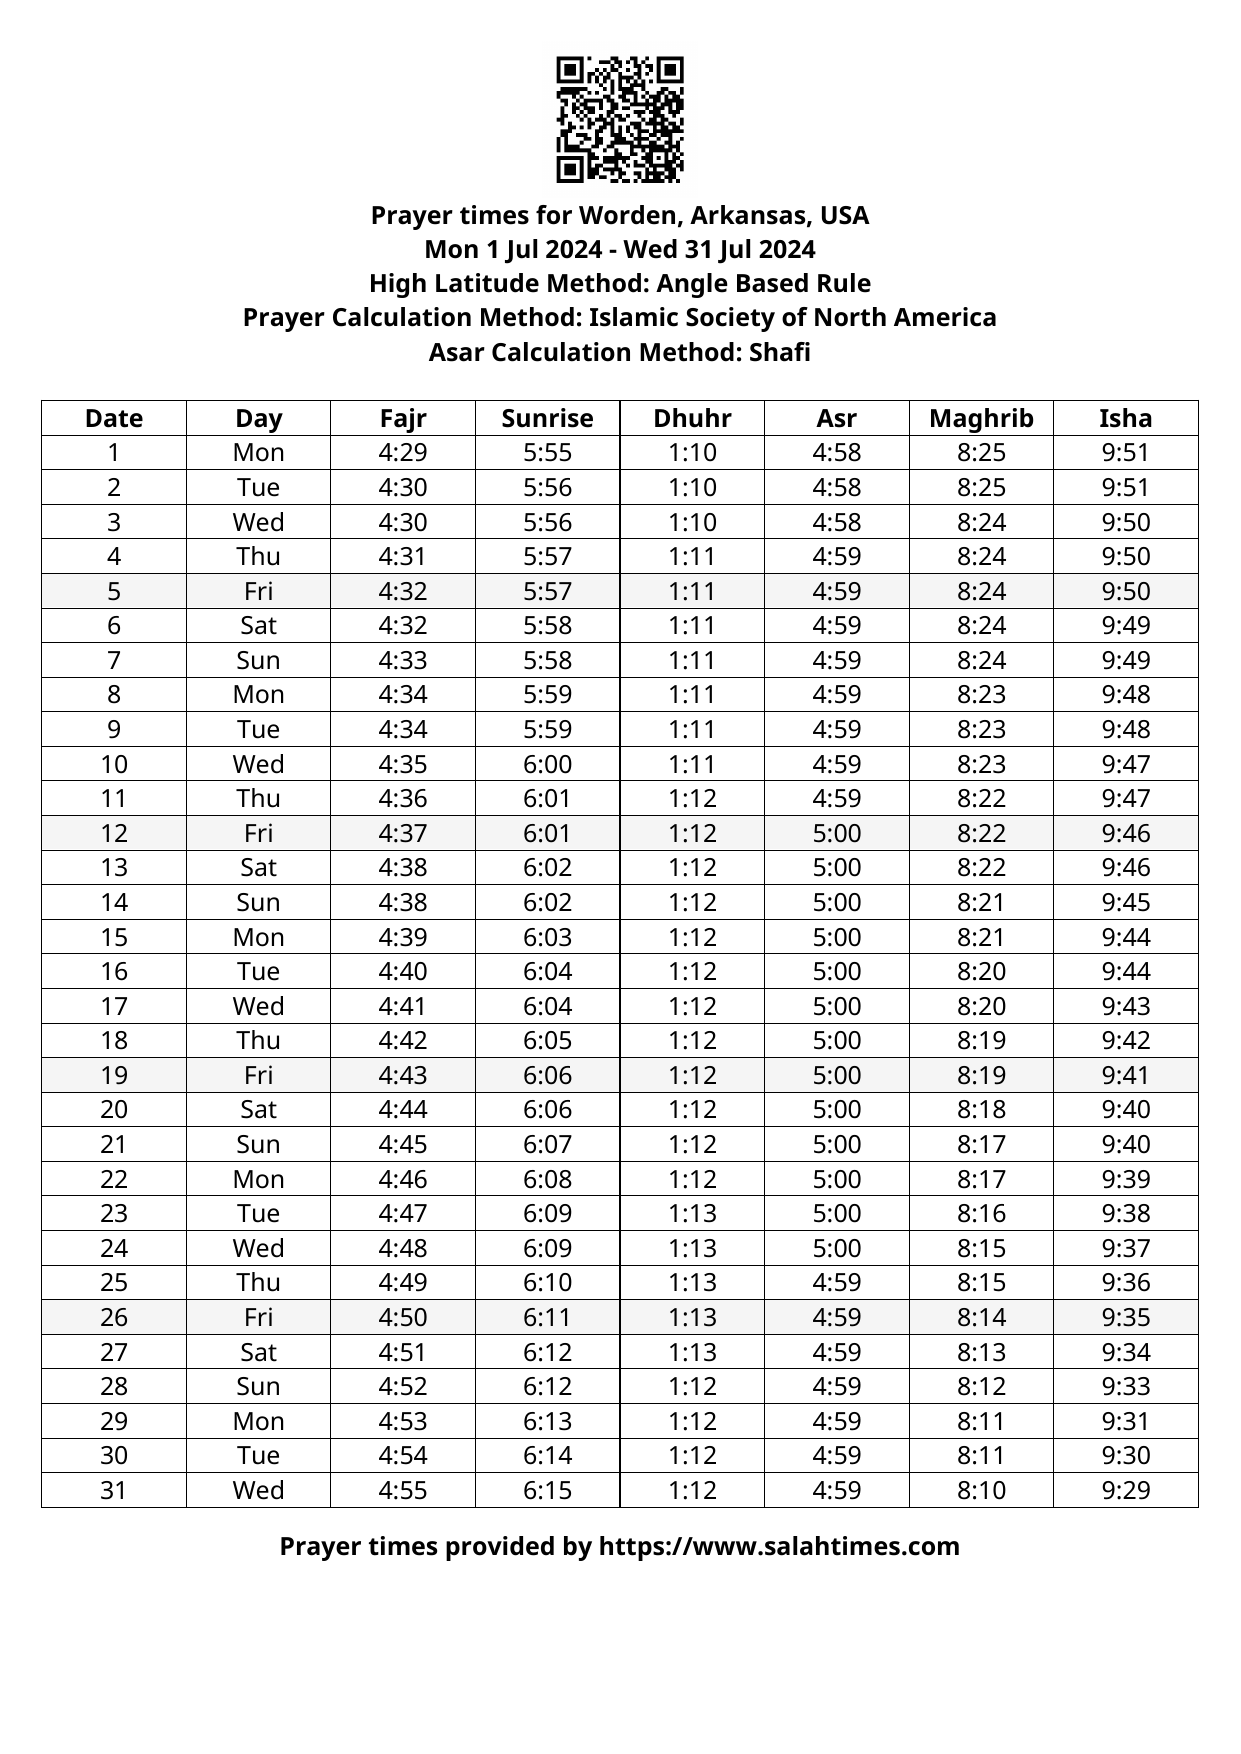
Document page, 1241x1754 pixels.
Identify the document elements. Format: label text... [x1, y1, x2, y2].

table_cell 1 [42, 436, 186, 469]
table_cell 6:06 [476, 1058, 619, 1092]
table_header Asr [765, 401, 909, 434]
table_cell Tue [187, 470, 330, 504]
table_cell 8:18 [910, 1093, 1053, 1126]
table_cell 6:12 [476, 1369, 619, 1403]
table_cell 4:59 [765, 1266, 909, 1299]
table_cell 6:01 [476, 816, 619, 849]
table_cell 6:09 [476, 1231, 619, 1264]
table_cell 22 [42, 1162, 186, 1195]
table_cell 4:59 [765, 609, 909, 642]
table_cell 1:11 [621, 539, 764, 573]
table_cell 28 [42, 1369, 186, 1403]
table_cell 9:40 [1054, 1127, 1198, 1161]
table_cell 1:12 [621, 920, 764, 953]
table_cell 3 [42, 505, 186, 538]
table_cell 4 [42, 539, 186, 573]
table_cell 8:24 [910, 609, 1053, 642]
table_cell 9:51 [1054, 470, 1198, 504]
table_cell 8:24 [910, 539, 1053, 573]
table_cell 1:13 [621, 1231, 764, 1264]
table_cell Sun [187, 1369, 330, 1403]
table_cell 8:16 [910, 1196, 1053, 1230]
table_cell 8:25 [910, 470, 1053, 504]
table_cell 21 [42, 1127, 186, 1161]
table_cell 4:35 [331, 747, 475, 780]
table_cell 7 [42, 643, 186, 677]
table_cell 1:12 [621, 885, 764, 919]
table_cell 9:40 [1054, 1093, 1198, 1126]
table_cell 1:12 [621, 1024, 764, 1057]
table_cell 8:24 [910, 505, 1053, 538]
table_cell 5:00 [765, 920, 909, 953]
table_cell 1:10 [621, 470, 764, 504]
table_cell 4:59 [765, 747, 909, 780]
table_cell 9:49 [1054, 609, 1198, 642]
table_cell 4:40 [331, 954, 475, 988]
table_cell 8:13 [910, 1335, 1053, 1368]
table_cell 15 [42, 920, 186, 953]
table_cell 5:58 [476, 609, 619, 642]
table_cell 4:48 [331, 1231, 475, 1264]
table_cell 5:56 [476, 470, 619, 504]
table_cell 4:34 [331, 678, 475, 711]
table_cell Wed [187, 989, 330, 1022]
table_cell 4:49 [331, 1266, 475, 1299]
table_cell Fri [187, 816, 330, 849]
table_header Date [42, 401, 186, 434]
table_header Day [187, 401, 330, 434]
table_cell Fri [187, 1300, 330, 1334]
table_cell 6:08 [476, 1162, 619, 1195]
table_cell Fri [187, 574, 330, 607]
table_cell 6:05 [476, 1024, 619, 1057]
table_cell Tue [187, 1439, 330, 1472]
table_cell Tue [187, 1196, 330, 1230]
picture [542, 41, 699, 198]
table_cell 9:50 [1054, 574, 1198, 607]
table_cell 4:59 [765, 1300, 909, 1334]
table_cell Wed [187, 505, 330, 538]
table_cell 1:12 [621, 851, 764, 884]
table_cell 5:57 [476, 574, 619, 607]
table_cell 1:12 [621, 1093, 764, 1126]
table_cell 4:32 [331, 574, 475, 607]
table_cell 1:12 [621, 816, 764, 849]
table_cell 1:12 [621, 1473, 764, 1507]
table_cell 4:59 [765, 1335, 909, 1368]
table_cell 9:47 [1054, 747, 1198, 780]
table_cell 9:31 [1054, 1404, 1198, 1437]
table_cell 4:59 [765, 539, 909, 573]
table_cell 4:58 [765, 436, 909, 469]
table_cell 4:31 [331, 539, 475, 573]
table_cell 5:00 [765, 1162, 909, 1195]
table_cell 1:13 [621, 1196, 764, 1230]
table_cell 9:30 [1054, 1439, 1198, 1472]
table_cell 9:33 [1054, 1369, 1198, 1403]
table_cell 16 [42, 954, 186, 988]
table_cell 8:25 [910, 436, 1053, 469]
table_cell 4:59 [765, 712, 909, 746]
table_cell 5:00 [765, 1058, 909, 1092]
table_cell 4:46 [331, 1162, 475, 1195]
table_cell 6:11 [476, 1300, 619, 1334]
table_cell 5:56 [476, 505, 619, 538]
table_cell 9:44 [1054, 954, 1198, 988]
table_cell 4:59 [765, 678, 909, 711]
table_cell 4:39 [331, 920, 475, 953]
table_cell 5:00 [765, 851, 909, 884]
table_cell 6:06 [476, 1093, 619, 1126]
table_cell Sat [187, 1093, 330, 1126]
table_cell 5:00 [765, 989, 909, 1022]
table_cell 5:00 [765, 885, 909, 919]
table_cell 8:23 [910, 678, 1053, 711]
table_cell 8:19 [910, 1058, 1053, 1092]
table_cell Wed [187, 1231, 330, 1264]
table_cell 4:42 [331, 1024, 475, 1057]
table_cell 1:12 [621, 1058, 764, 1092]
table_cell 6:02 [476, 851, 619, 884]
table_cell 4:37 [331, 816, 475, 849]
table_cell Thu [187, 1024, 330, 1057]
table_cell 9:39 [1054, 1162, 1198, 1195]
table_cell 8:22 [910, 851, 1053, 884]
table_cell 9 [42, 712, 186, 746]
table_cell 5:00 [765, 1093, 909, 1126]
table_cell 1:12 [621, 1404, 764, 1437]
table_cell 6:00 [476, 747, 619, 780]
table_cell Tue [187, 712, 330, 746]
table_cell 5:58 [476, 643, 619, 677]
table_cell Wed [187, 747, 330, 780]
table_cell Thu [187, 781, 330, 815]
table_cell 9:34 [1054, 1335, 1198, 1368]
table_cell 6 [42, 609, 186, 642]
table_cell 17 [42, 989, 186, 1022]
table_cell 8:20 [910, 989, 1053, 1022]
table_cell 24 [42, 1231, 186, 1264]
table_cell 8:21 [910, 920, 1053, 953]
table_cell 9:50 [1054, 505, 1198, 538]
table_cell Thu [187, 539, 330, 573]
table_cell 1:12 [621, 781, 764, 815]
table_cell 1:10 [621, 436, 764, 469]
table_cell 8:21 [910, 885, 1053, 919]
table_cell 13 [42, 851, 186, 884]
table_cell 9:49 [1054, 643, 1198, 677]
table_cell 4:58 [765, 505, 909, 538]
table_cell 1:11 [621, 643, 764, 677]
table_cell 31 [42, 1473, 186, 1507]
table_header Dhuhr [621, 401, 764, 434]
table_cell 5:00 [765, 1231, 909, 1264]
table_cell 4:55 [331, 1473, 475, 1507]
table_header Isha [1054, 401, 1198, 434]
table_cell Mon [187, 436, 330, 469]
table_cell Fri [187, 1058, 330, 1092]
table_cell 27 [42, 1335, 186, 1368]
table_cell 4:38 [331, 851, 475, 884]
table_cell 6:09 [476, 1196, 619, 1230]
table_cell 1:12 [621, 989, 764, 1022]
table_cell 9:47 [1054, 781, 1198, 815]
table_cell Mon [187, 678, 330, 711]
table_cell Thu [187, 1266, 330, 1299]
table_cell 9:42 [1054, 1024, 1198, 1057]
table_cell 8:22 [910, 781, 1053, 815]
table_cell Sun [187, 1127, 330, 1161]
table_cell 8:11 [910, 1439, 1053, 1472]
table_cell 5:00 [765, 816, 909, 849]
table_cell 1:11 [621, 747, 764, 780]
table_header Fajr [331, 401, 475, 434]
table_header Maghrib [910, 401, 1053, 434]
table_cell 8:23 [910, 712, 1053, 746]
table_cell 6:07 [476, 1127, 619, 1161]
table_cell 9:48 [1054, 712, 1198, 746]
table_cell 4:59 [765, 574, 909, 607]
table_cell 6:04 [476, 989, 619, 1022]
table_cell 4:59 [765, 1404, 909, 1437]
table_cell 6:12 [476, 1335, 619, 1368]
table_cell 8:17 [910, 1127, 1053, 1161]
table_cell 4:58 [765, 470, 909, 504]
table_cell 14 [42, 885, 186, 919]
table_cell 4:59 [765, 1473, 909, 1507]
table_cell 18 [42, 1024, 186, 1057]
table_cell 9:46 [1054, 851, 1198, 884]
table_cell Tue [187, 954, 330, 988]
table_cell 1:12 [621, 954, 764, 988]
table_cell 4:50 [331, 1300, 475, 1334]
table_cell 4:47 [331, 1196, 475, 1230]
table_cell 19 [42, 1058, 186, 1092]
table_cell 6:15 [476, 1473, 619, 1507]
table_cell 9:38 [1054, 1196, 1198, 1230]
table_cell 4:53 [331, 1404, 475, 1437]
table_cell 30 [42, 1439, 186, 1472]
table_cell 9:50 [1054, 539, 1198, 573]
table_cell 8:10 [910, 1473, 1053, 1507]
table_cell 1:10 [621, 505, 764, 538]
table_cell 5:00 [765, 1024, 909, 1057]
table_cell 5:55 [476, 436, 619, 469]
table_cell 4:54 [331, 1439, 475, 1472]
table_cell 4:59 [765, 1439, 909, 1472]
table_cell 1:11 [621, 609, 764, 642]
table_cell 8:23 [910, 747, 1053, 780]
table_cell 5:59 [476, 712, 619, 746]
table_cell 8:12 [910, 1369, 1053, 1403]
table_cell 25 [42, 1266, 186, 1299]
table_cell 1:11 [621, 678, 764, 711]
table_cell 4:32 [331, 609, 475, 642]
table_cell 9:29 [1054, 1473, 1198, 1507]
table_cell 8:22 [910, 816, 1053, 849]
table_cell 9:35 [1054, 1300, 1198, 1334]
table_cell 12 [42, 816, 186, 849]
table_cell 4:52 [331, 1369, 475, 1403]
table_cell 6:02 [476, 885, 619, 919]
table_cell 1:13 [621, 1300, 764, 1334]
table_header Sunrise [476, 401, 619, 434]
table_cell 4:59 [765, 1369, 909, 1403]
table_cell Sat [187, 1335, 330, 1368]
table_cell 1:13 [621, 1335, 764, 1368]
table_cell 9:37 [1054, 1231, 1198, 1264]
table_cell Mon [187, 1162, 330, 1195]
table_cell 4:33 [331, 643, 475, 677]
table_cell 9:45 [1054, 885, 1198, 919]
table_cell 9:41 [1054, 1058, 1198, 1092]
table_cell 6:10 [476, 1266, 619, 1299]
table_cell 5 [42, 574, 186, 607]
table_cell 4:38 [331, 885, 475, 919]
table_cell 8 [42, 678, 186, 711]
table_cell 8:11 [910, 1404, 1053, 1437]
table_cell 9:44 [1054, 920, 1198, 953]
table_cell 4:45 [331, 1127, 475, 1161]
table_cell 6:03 [476, 920, 619, 953]
table_cell 8:19 [910, 1024, 1053, 1057]
table_cell 11 [42, 781, 186, 815]
table_cell 1:11 [621, 574, 764, 607]
table_cell 1:12 [621, 1439, 764, 1472]
table_cell 4:36 [331, 781, 475, 815]
table_cell 6:13 [476, 1404, 619, 1437]
table_cell 8:20 [910, 954, 1053, 988]
table_cell 8:14 [910, 1300, 1053, 1334]
table_cell 5:00 [765, 1196, 909, 1230]
table_cell 8:24 [910, 574, 1053, 607]
table_cell 1:13 [621, 1266, 764, 1299]
table_cell Mon [187, 1404, 330, 1437]
table_cell 4:41 [331, 989, 475, 1022]
table_cell 1:12 [621, 1369, 764, 1403]
table_cell Sun [187, 643, 330, 677]
text High Latitude Method: Angle Based Rule [42, 266, 1198, 300]
table_cell Mon [187, 920, 330, 953]
table_cell Sun [187, 885, 330, 919]
text Mon 1 Jul 2024 - Wed 31 Jul 2024 [42, 232, 1198, 266]
table_cell 29 [42, 1404, 186, 1437]
table_cell 10 [42, 747, 186, 780]
table_cell 4:51 [331, 1335, 475, 1368]
table_cell 4:30 [331, 505, 475, 538]
table_cell 6:01 [476, 781, 619, 815]
table_cell Wed [187, 1473, 330, 1507]
table_cell 9:43 [1054, 989, 1198, 1022]
table_cell 6:04 [476, 954, 619, 988]
table_cell 4:43 [331, 1058, 475, 1092]
table_cell 4:59 [765, 781, 909, 815]
table_cell 1:11 [621, 712, 764, 746]
table_cell 1:12 [621, 1162, 764, 1195]
table_cell 4:59 [765, 643, 909, 677]
table_cell 4:44 [331, 1093, 475, 1126]
table_cell 9:51 [1054, 436, 1198, 469]
table_cell 4:29 [331, 436, 475, 469]
table_cell 9:48 [1054, 678, 1198, 711]
table_cell Sat [187, 609, 330, 642]
table_cell 1:12 [621, 1127, 764, 1161]
table_cell 4:34 [331, 712, 475, 746]
table_cell 8:17 [910, 1162, 1053, 1195]
text Prayer times for Worden, Arkansas, USA [42, 198, 1198, 232]
text Prayer times provided by https://www.salahtimes.com [42, 1528, 1198, 1563]
table_cell 8:15 [910, 1231, 1053, 1264]
table_cell 6:14 [476, 1439, 619, 1472]
table_cell 8:24 [910, 643, 1053, 677]
table_cell 20 [42, 1093, 186, 1126]
table_cell 5:57 [476, 539, 619, 573]
table_cell 5:00 [765, 954, 909, 988]
table_cell 2 [42, 470, 186, 504]
text Asar Calculation Method: Shafi [42, 334, 1198, 368]
table_cell 9:46 [1054, 816, 1198, 849]
table_cell 5:00 [765, 1127, 909, 1161]
table_cell 26 [42, 1300, 186, 1334]
table_cell 8:15 [910, 1266, 1053, 1299]
table_cell 4:30 [331, 470, 475, 504]
text Prayer Calculation Method: Islamic Society of North America [42, 300, 1198, 334]
table_cell 23 [42, 1196, 186, 1230]
table_cell 5:59 [476, 678, 619, 711]
table_cell 9:36 [1054, 1266, 1198, 1299]
table_cell Sat [187, 851, 330, 884]
